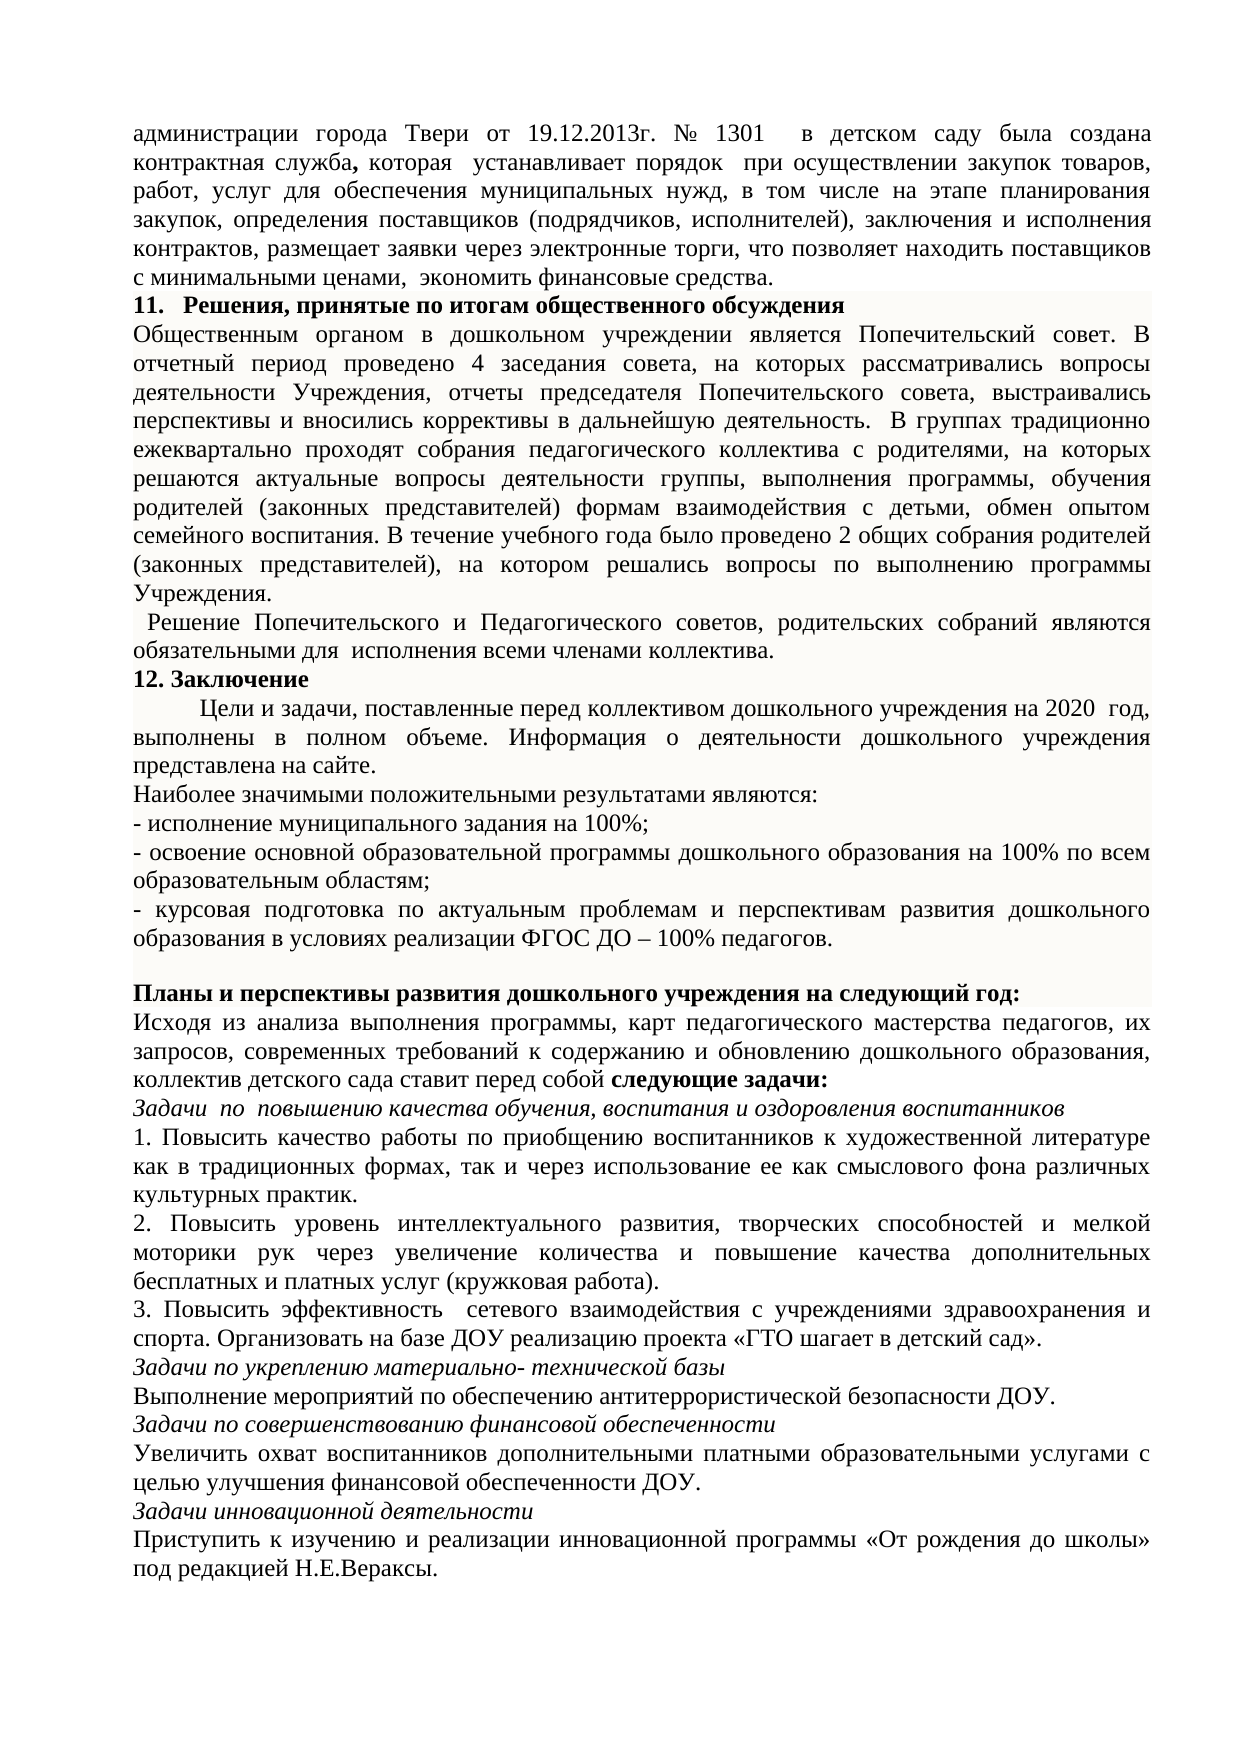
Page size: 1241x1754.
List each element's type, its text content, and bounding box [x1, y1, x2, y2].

text Приступить к изучению и реализации инновационной программы «От рождения до школы» под редакцией Н.Е.Вераксы. [133, 1524, 1152, 1582]
text - освоение основной образовательной программы дошкольного образования на 100% по всем образовательным областям; [133, 837, 1152, 894]
text 2. Повысить уровень интеллектуального развития, творческих способностей и мелкой моторики рук через увеличение количества и повышение качества дополнительных бесплатных и платных услуг (кружковая работа). [133, 1208, 1152, 1294]
text Исходя из анализа выполнения программы, карт педагогического мастерства педагогов, их запросов, современных требований к содержанию и обновлению дошкольного образования, коллектив детского сада ставит перед собой следующие задачи: [133, 1007, 1152, 1093]
text Общественным органом в дошкольном учреждении является Попечительский совет. В отчетный период проведено 4 заседания совета, на которых рассматривались вопросы деятельности Учреждения, отчеты председателя Попечительского совета, выстраивались перспективы и вносились коррективы в дальнейшую деятельность. В группах традиционно ежеквартально проходят собрания педагогического коллектива с родителями, на которых решаются актуальные вопросы деятельности группы, выполнения программы, обучения родителей (законных представителей) формам взаимодействия с детьми, обмен опытом семейного воспитания. В течение учебного года было проведено 2 общих собрания родителей (законных представителей), на котором решались вопросы по выполнению программы Учреждения. [133, 319, 1152, 607]
text 12. Заключение [133, 664, 1152, 693]
text Планы и перспективы развития дошкольного учреждения на следующий год: [133, 978, 1152, 1007]
text Задачи по совершенствованию финансовой обеспеченности [133, 1409, 1152, 1438]
text Наиболее значимыми положительными результатами являются: [133, 779, 1152, 808]
text Увеличить охват воспитанников дополнительными платными образовательными услугами с целью улучшения финансовой обеспеченности ДОУ. [133, 1438, 1152, 1496]
text 1. Повысить качество работы по приобщению воспитанников к художественной литературе как в традиционных формах, так и через использование ее как смыслового фона различных культурных практик. [133, 1122, 1152, 1208]
text Выполнение мероприятий по обеспечению антитеррористической безопасности ДОУ. [133, 1381, 1152, 1409]
text Задачи по укреплению материально- технической базы [133, 1352, 1152, 1381]
text - курсовая подготовка по актуальным проблемам и перспективам развития дошкольного образования в условиях реализации ФГОС ДО – 100% педагогов. [133, 894, 1152, 952]
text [133, 118, 1152, 291]
text 3. Повысить эффективность сетевого взаимодействия с учреждениями здравоохранения и спорта. Организовать на базе ДОУ реализацию проекта «ГТО шагает в детский сад». [133, 1294, 1152, 1352]
text 11. Решения, принятые по итогам общественного обсуждения [133, 291, 1152, 319]
text Задачи инновационной деятельности [133, 1496, 1152, 1524]
text Задачи по повышению качества обучения, воспитания и оздоровления воспитанников [133, 1093, 1152, 1122]
text - исполнение муниципального задания на 100%; [133, 808, 1152, 837]
text Решение Попечительского и Педагогического советов, родительских собраний являются обязательными для исполнения всеми членами коллектива. [133, 607, 1152, 664]
text Цели и задачи, поставленные перед коллективом дошкольного учреждения на 2020 год, выполнены в полном объеме. Информация о деятельности дошкольного учреждения представлена на сайте. [133, 693, 1152, 779]
